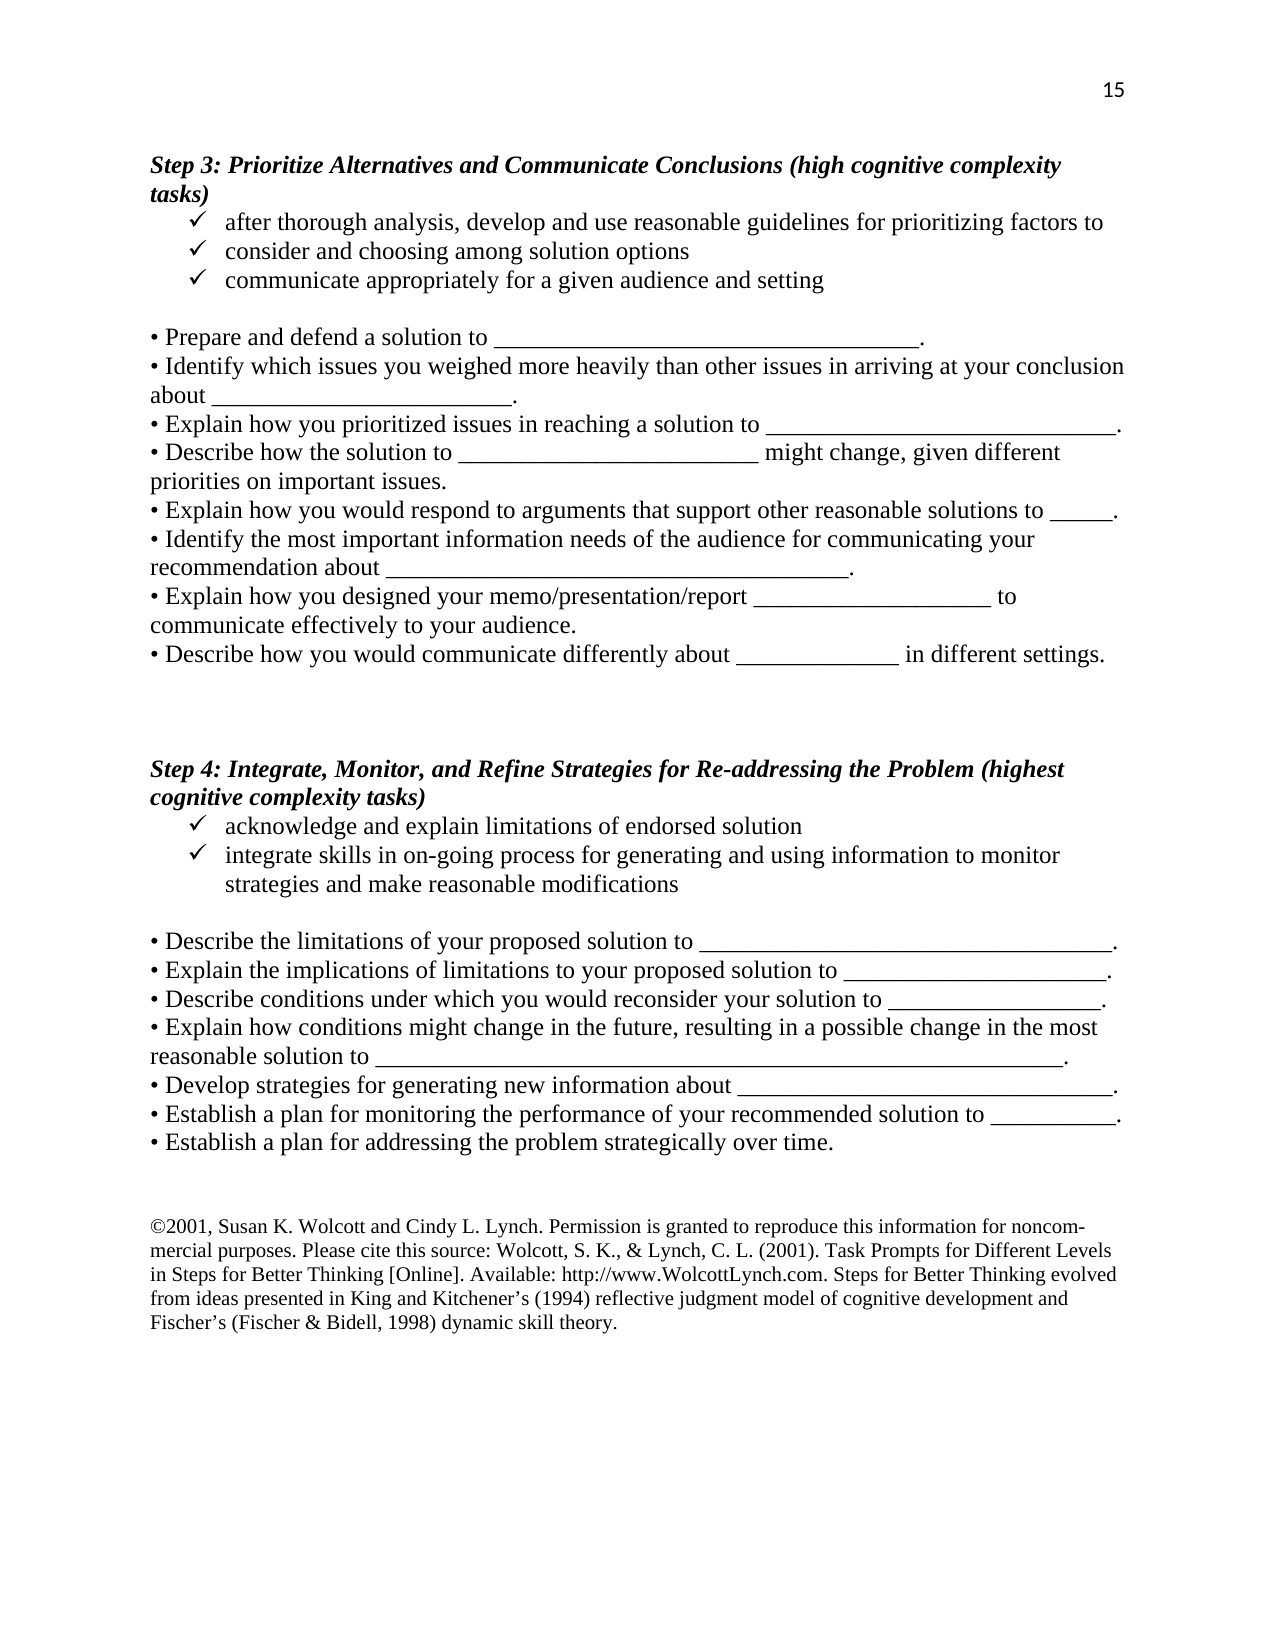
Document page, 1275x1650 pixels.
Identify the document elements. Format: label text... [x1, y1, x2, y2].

text • Explain how you would respond to arguments that support other reasonable solutions to _____. [150, 495, 1125, 524]
text • Explain how conditions might change in the future, resulting in a possible change in the most reasonable solution to _______________________________________________________. [150, 1012, 1125, 1070]
text • Identify the most important information needs of the audience for communicating your [150, 524, 1125, 552]
text recommendation about _____________________________________. [150, 552, 1125, 581]
list acknowledge and explain limitations of endorsed solution [187, 811, 1125, 840]
list communicate appropriately for a given audience and setting [187, 265, 1125, 294]
text • Identify which issues you weighed more heavily than other issues in arriving at your conclusion about ________________________. [150, 351, 1125, 409]
text • Describe how the solution to ________________________ might change, given different priorities on important issues. [150, 437, 1125, 495]
text • Establish a plan for monitoring the performance of your recommended solution to __________. [150, 1099, 1125, 1127]
text • Explain how you designed your memo/presentation/report ___________________ to communicate effectively to your audience. [150, 581, 1125, 639]
text • Explain how you prioritized issues in reaching a solution to ____________________________. [150, 409, 1125, 437]
text • Develop strategies for generating new information about ______________________________. [150, 1070, 1125, 1099]
text • Explain the implications of limitations to your proposed solution to _____________________. [150, 955, 1125, 984]
list consider and choosing among solution options [187, 236, 1125, 265]
text • Establish a plan for addressing the problem strategically over time. [150, 1127, 1125, 1156]
text • Describe the limitations of your proposed solution to _________________________________. [150, 926, 1125, 955]
text • Prepare and defend a solution to __________________________________. [150, 322, 1125, 351]
text • Describe how you would communicate differently about _____________ in different settings. [150, 639, 1125, 667]
text ©2001, Susan K. Wolcott and Cindy L. Lynch. Permission is granted to reproduce this information for noncom-mercial purposes. Please cite this source: Wolcott, S. K., & Lynch, C. L. (2001). Task Prompts for Different Levels in Steps for Better Thinking [Online]. Available: http://www.WolcottLynch.com. Steps for Better Thinking evolved from ideas presented in King and Kitchener’s (1994) reflective judgment model of cognitive development and Fischer’s (Fischer & Bidell, 1998) dynamic skill theory. [150, 1214, 1125, 1334]
list after thorough analysis, develop and use reasonable guidelines for prioritizing factors to [187, 207, 1125, 236]
list integrate skills in on-going process for generating and using information to monitor strategies and make reasonable modifications [187, 840, 1125, 897]
text Step 4: Integrate, Monitor, and Refine Strategies for Re-addressing the Problem (highest cognitive complexity tasks) [150, 754, 1125, 811]
text Step 3: Prioritize Alternatives and Communicate Conclusions (high cognitive complexity tasks) [150, 150, 1125, 207]
text • Describe conditions under which you would reconsider your solution to _________________. [150, 984, 1125, 1012]
